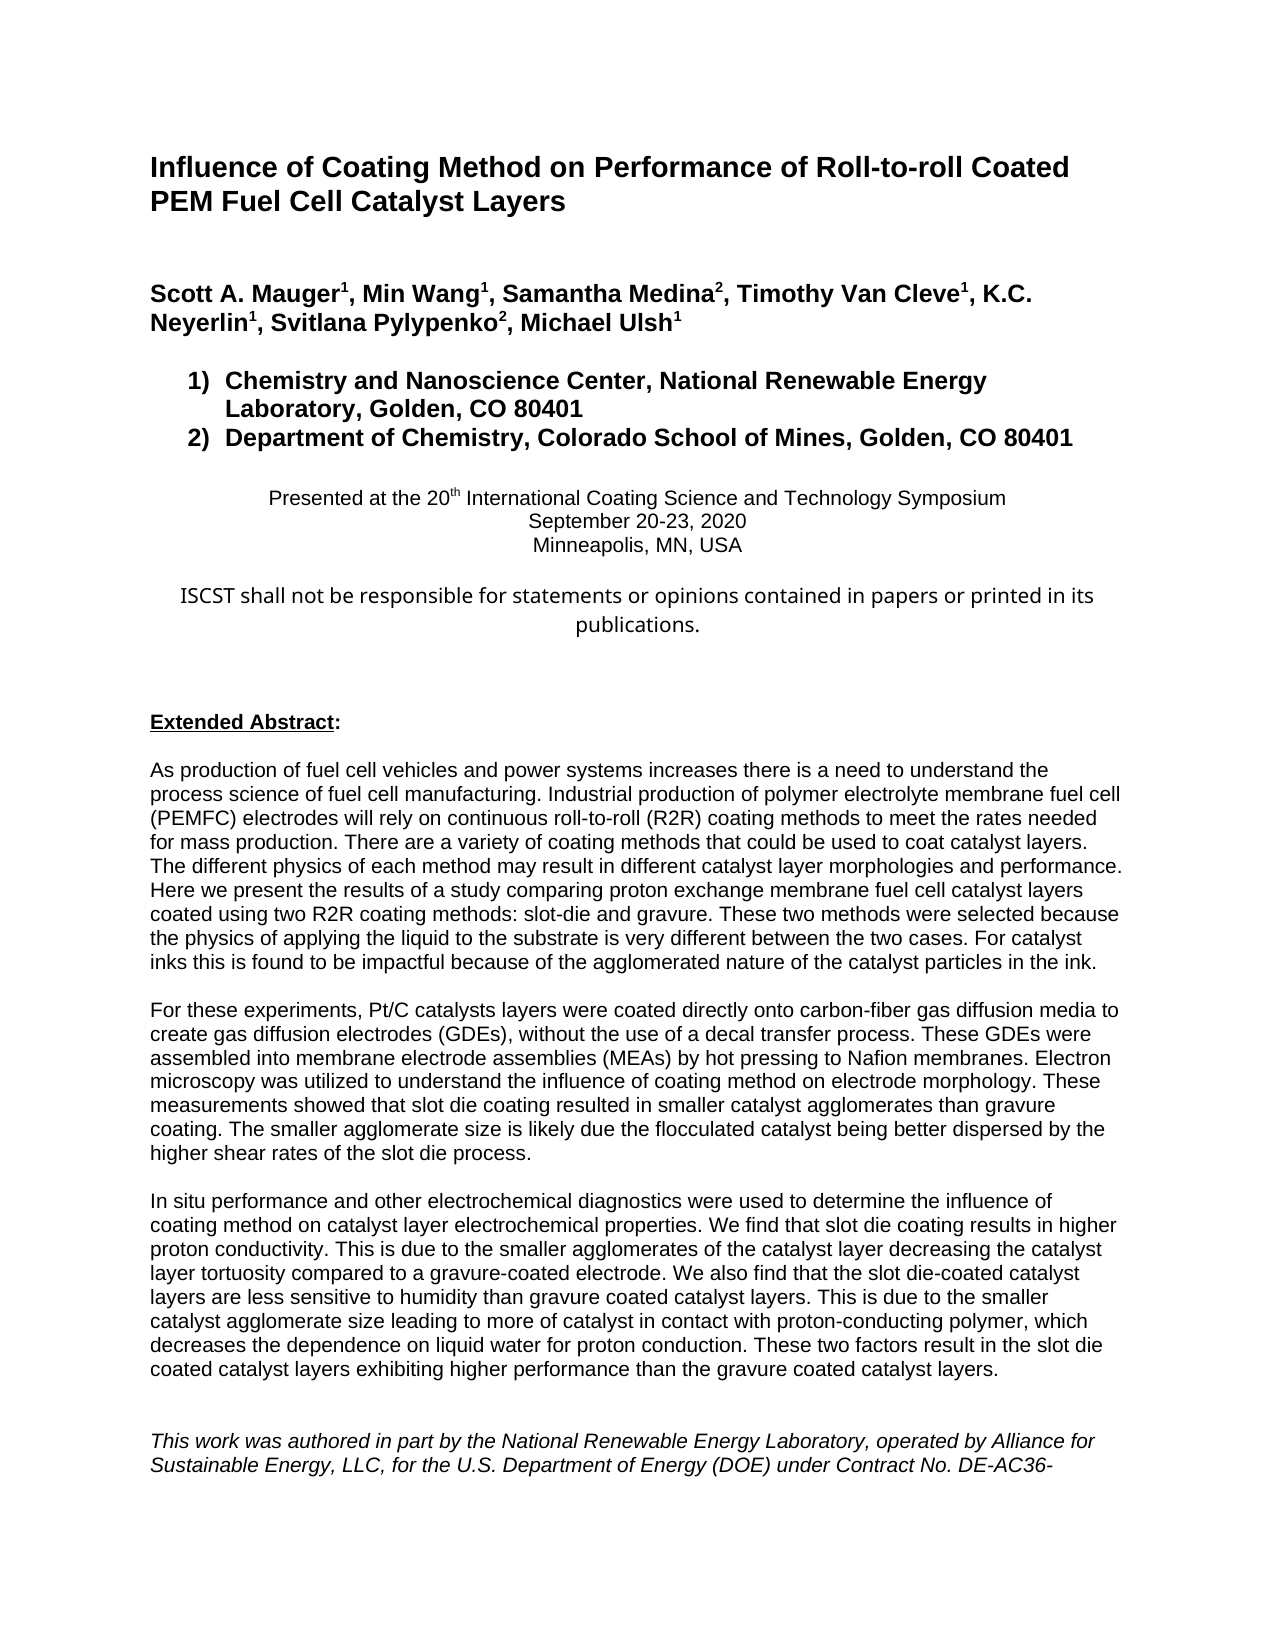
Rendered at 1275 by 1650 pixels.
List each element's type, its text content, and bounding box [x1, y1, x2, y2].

list Department of Chemistry, Colorado School of Mines, Golden, CO 80401 [187, 423, 1125, 452]
text Extended Abstract: [150, 710, 1125, 734]
text September 20-23, 2020 [150, 509, 1125, 533]
text Presented at the 20th International Coating Science and Technology Symposium [150, 485, 1125, 509]
text In situ performance and other electrochemical diagnostics were used to determine the influence of coating method on catalyst layer electrochemical properties. We find that slot die coating results in higher proton conductivity. This is due to the smaller agglomerates of the catalyst layer decreasing the catalyst layer tortuosity compared to a gravure-coated electrode. We also find that the slot die-coated catalyst layers are less sensitive to humidity than gravure coated catalyst layers. This is due to the smaller catalyst agglomerate size leading to more of catalyst in contact with proton-conducting polymer, which decreases the dependence on liquid water for proton conduction. These two factors result in the slot die coated catalyst layers exhibiting higher performance than the gravure coated catalyst layers. [150, 1189, 1125, 1381]
text As production of fuel cell vehicles and power systems increases there is a need to understand the process science of fuel cell manufacturing. Industrial production of polymer electrolyte membrane fuel cell (PEMFC) electrodes will rely on continuous roll-to-roll (R2R) coating methods to meet the rates needed for mass production. There are a variety of coating methods that could be used to coat catalyst layers. The different physics of each method may result in different catalyst layer morphologies and performance. Here we present the results of a study comparing proton exchange membrane fuel cell catalyst layers coated using two R2R coating methods: slot-die and gravure. These two methods were selected because the physics of applying the liquid to the substrate is very different between the two cases. For catalyst inks this is found to be impactful because of the agglomerated nature of the catalyst particles in the ink. [150, 758, 1125, 973]
text ISCST shall not be responsible for statements or opinions contained in papers or printed in its publications. [150, 581, 1125, 638]
text Influence of Coating Method on Performance of Roll-to-roll Coated PEM Fuel Cell Catalyst Layers [150, 150, 1125, 217]
text Minneapolis, MN, USA [150, 533, 1125, 557]
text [150, 1429, 1125, 1477]
list Chemistry and Nanoscience Center, National Renewable Energy Laboratory, Golden, CO 80401 [187, 366, 1125, 423]
text For these experiments, Pt/C catalysts layers were coated directly onto carbon-fiber gas diffusion media to create gas diffusion electrodes (GDEs), without the use of a decal transfer process. These GDEs were assembled into membrane electrode assemblies (MEAs) by hot pressing to Nafion membranes. Electron microscopy was utilized to understand the influence of coating method on electrode morphology. These measurements showed that slot die coating resulted in smaller catalyst agglomerates than gravure coating. The smaller agglomerate size is likely due the flocculated catalyst being better dispersed by the higher shear rates of the slot die process. [150, 997, 1125, 1165]
text Scott A. Mauger1, Min Wang1, Samantha Medina2, Timothy Van Cleve1, K.C. Neyerlin1, Svitlana Pylypenko2, Michael Ulsh1 [150, 279, 1125, 337]
